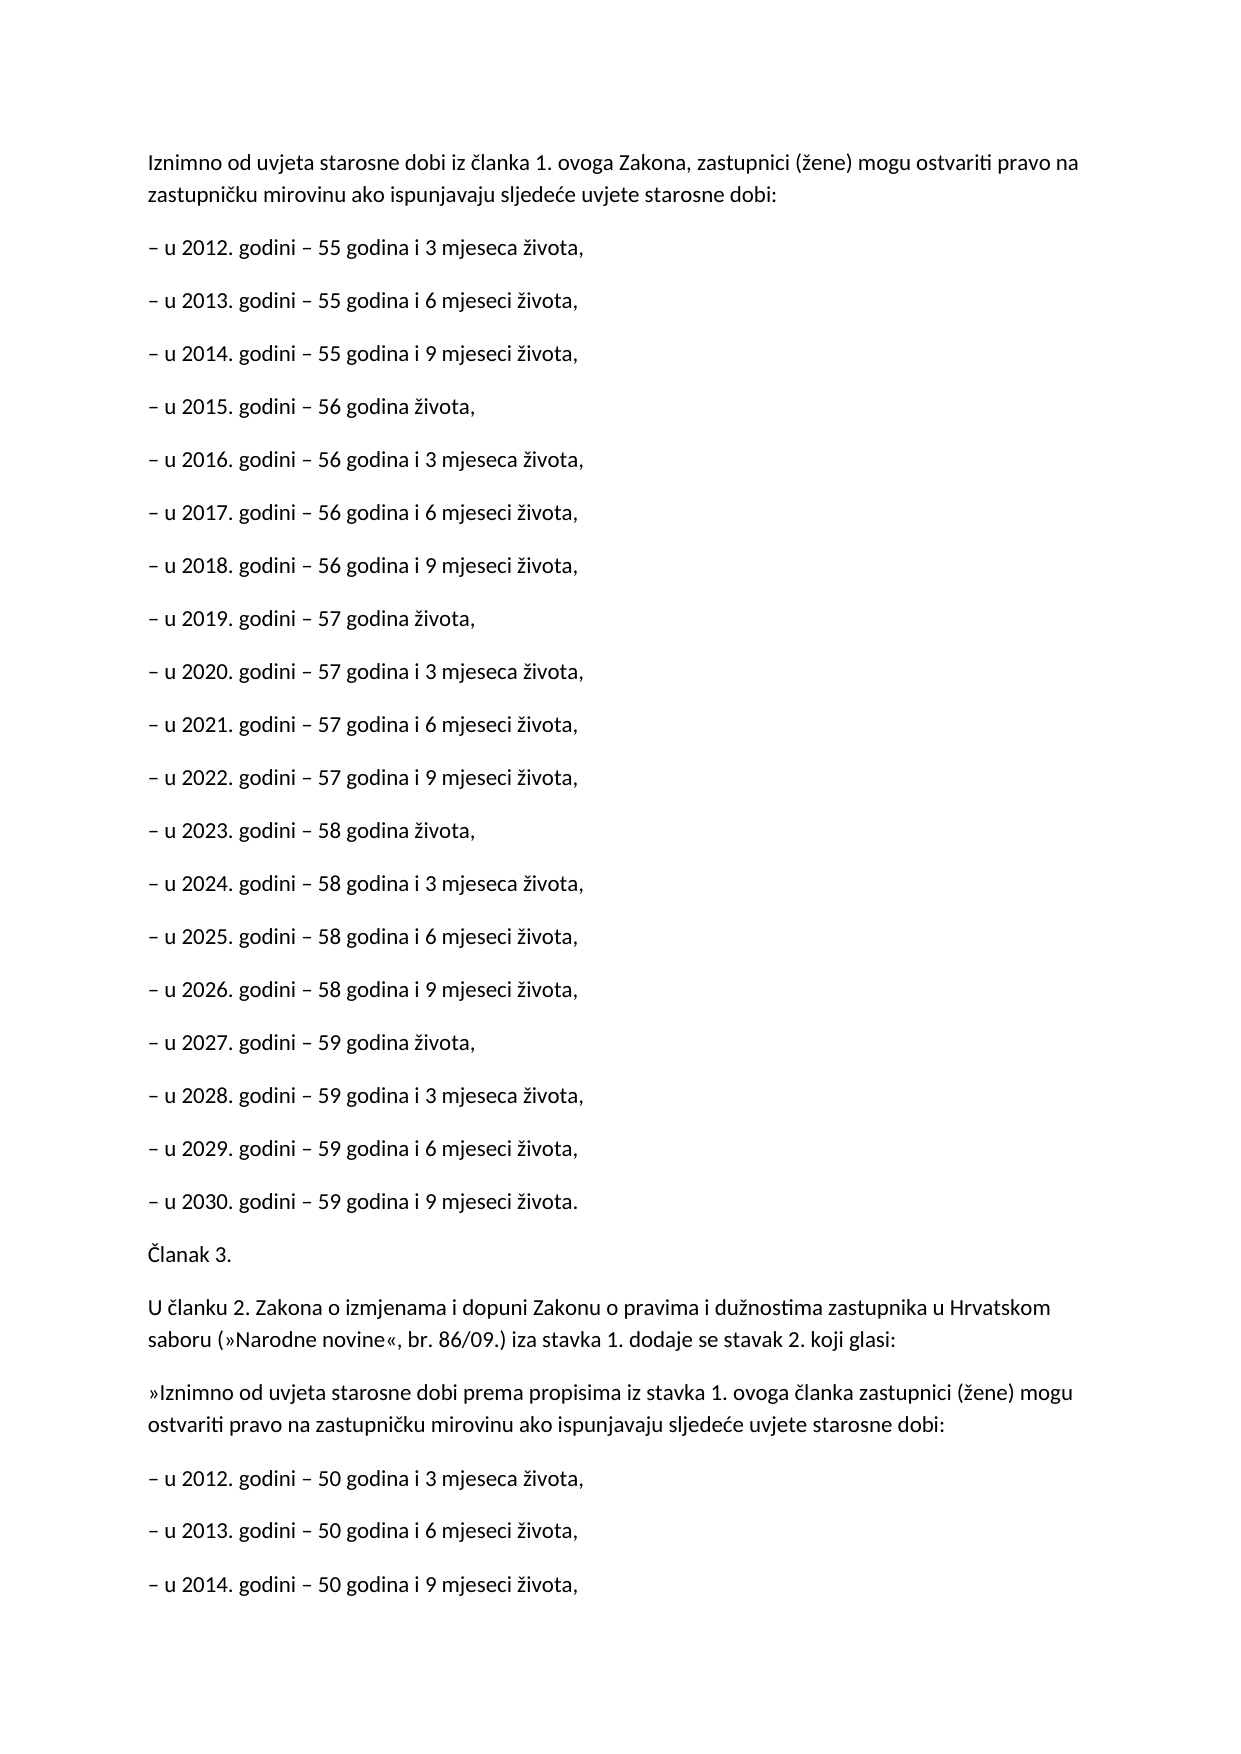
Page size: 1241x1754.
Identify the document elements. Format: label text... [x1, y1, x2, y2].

text Iznimno od uvjeta starosne dobi iz članka 1. ovoga Zakona, zastupnici (žene) mogu ostvariti pravo na zastupničku mirovinu ako ispunjavaju sljedeće uvjete starosne dobi: [148, 148, 1093, 208]
text – u 2019. godini – 57 godina života, [148, 604, 1093, 632]
text – u 2028. godini – 59 godina i 3 mjeseca života, [148, 1081, 1093, 1109]
text – u 2025. godini – 58 godina i 6 mjeseci života, [148, 922, 1093, 950]
text – u 2016. godini – 56 godina i 3 mjeseca života, [148, 445, 1093, 473]
text – u 2022. godini – 57 godina i 9 mjeseci života, [148, 763, 1093, 791]
text – u 2012. godini – 55 godina i 3 mjeseca života, [148, 233, 1093, 261]
text – u 2027. godini – 59 godina života, [148, 1028, 1093, 1056]
text – u 2013. godini – 55 godina i 6 mjeseci života, [148, 286, 1093, 314]
text U članku 2. Zakona o izmjenama i dopuni Zakonu o pravima i dužnostima zastupnika u Hrvatskom saboru (»Narodne novine«, br. 86/09.) iza stavka 1. dodaje se stavak 2. koji glasi: [148, 1293, 1093, 1353]
text – u 2030. godini – 59 godina i 9 mjeseci života. [148, 1187, 1093, 1215]
text Članak 3. [148, 1240, 1093, 1268]
text – u 2013. godini – 50 godina i 6 mjeseci života, [148, 1517, 1093, 1545]
text – u 2023. godini – 58 godina života, [148, 816, 1093, 844]
text – u 2014. godini – 50 godina i 9 mjeseci života, [148, 1570, 1093, 1598]
text – u 2024. godini – 58 godina i 3 mjeseca života, [148, 869, 1093, 897]
text – u 2014. godini – 55 godina i 9 mjeseci života, [148, 339, 1093, 367]
text – u 2021. godini – 57 godina i 6 mjeseci života, [148, 710, 1093, 738]
text – u 2012. godini – 50 godina i 3 mjeseca života, [148, 1464, 1093, 1492]
text – u 2026. godini – 58 godina i 9 mjeseci života, [148, 975, 1093, 1003]
text – u 2018. godini – 56 godina i 9 mjeseci života, [148, 551, 1093, 579]
text – u 2015. godini – 56 godina života, [148, 392, 1093, 420]
text – u 2029. godini – 59 godina i 6 mjeseci života, [148, 1134, 1093, 1162]
text »Iznimno od uvjeta starosne dobi prema propisima iz stavka 1. ovoga članka zastupnici (žene) mogu ostvariti pravo na zastupničku mirovinu ako ispunjavaju sljedeće uvjete starosne dobi: [148, 1378, 1093, 1439]
text – u 2020. godini – 57 godina i 3 mjeseca života, [148, 657, 1093, 685]
text – u 2017. godini – 56 godina i 6 mjeseci života, [148, 498, 1093, 526]
